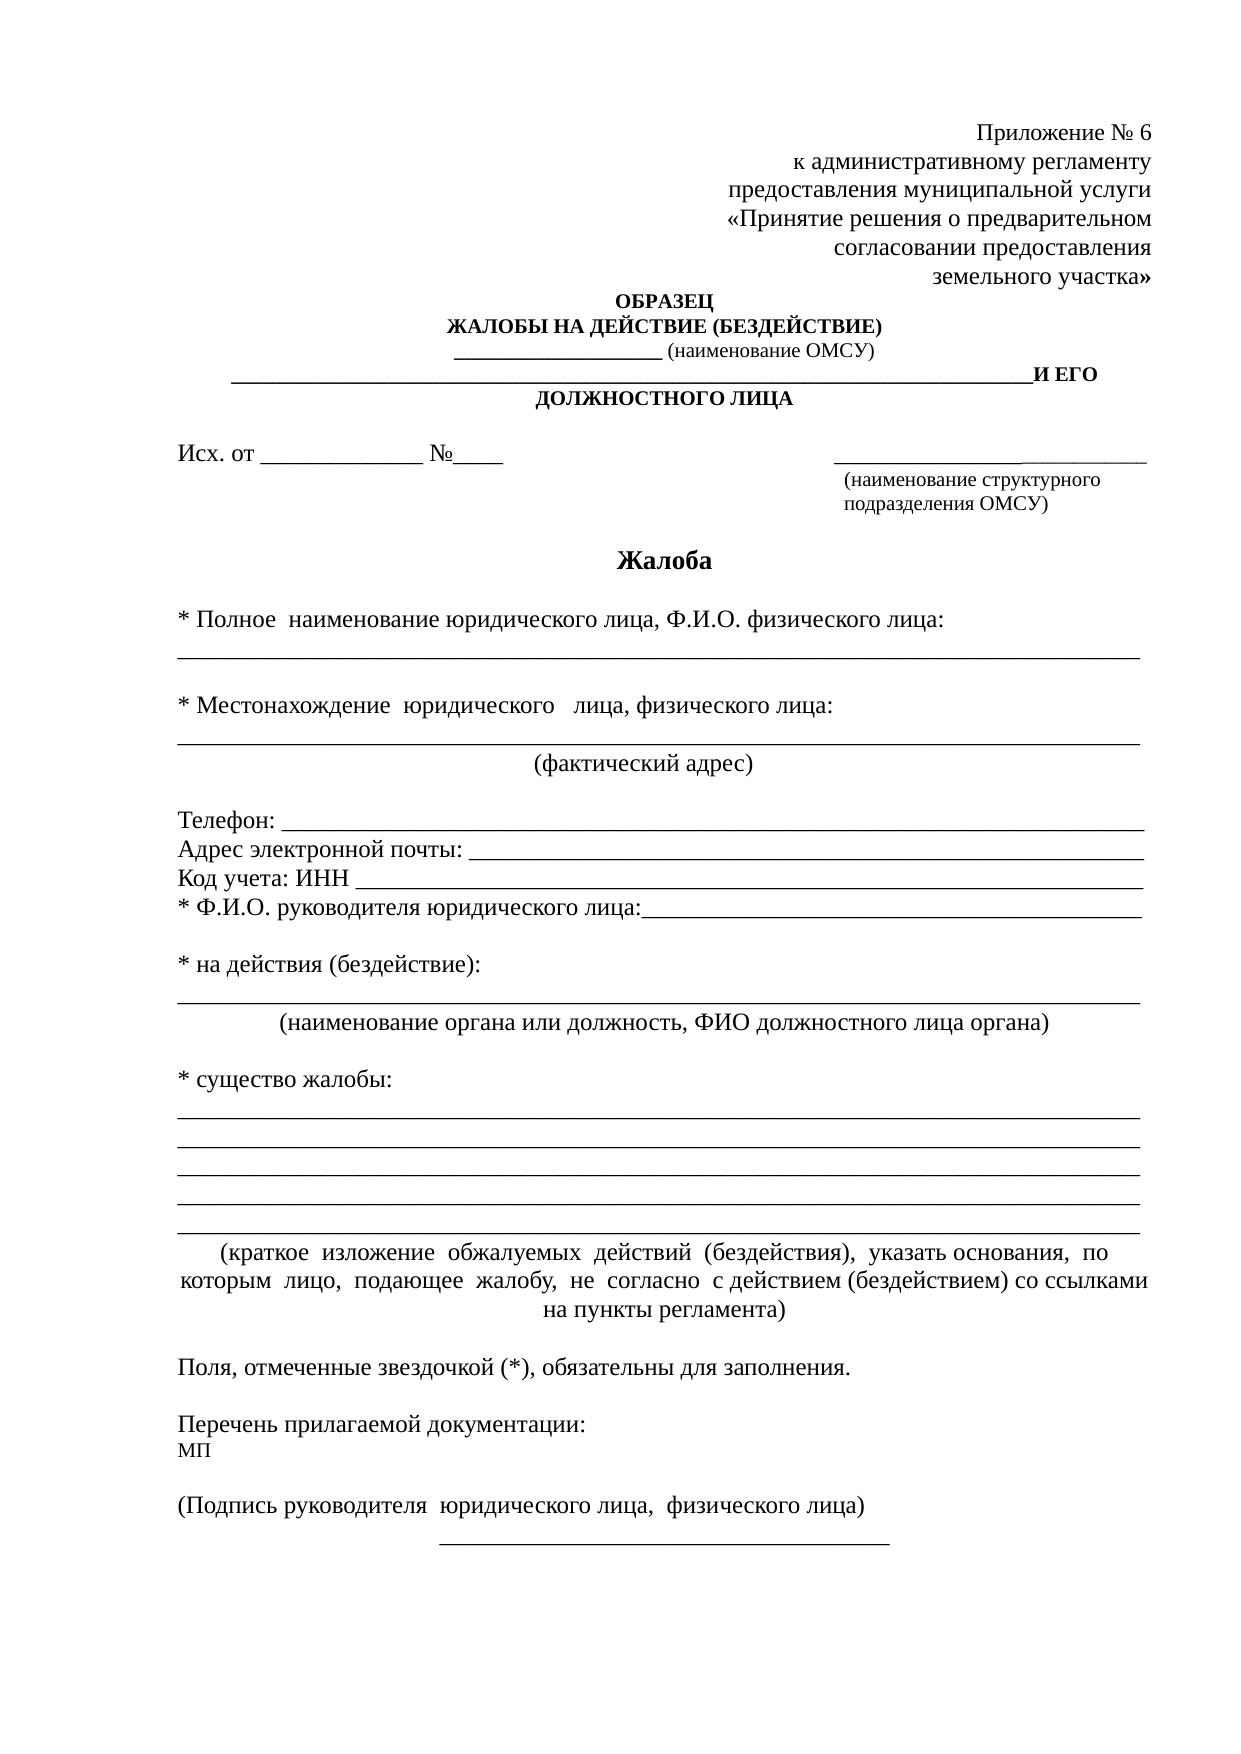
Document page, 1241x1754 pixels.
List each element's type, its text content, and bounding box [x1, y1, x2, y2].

text согласовании предоставления [177, 232, 1152, 261]
text _____________________________________________________________________________ [177, 1179, 1152, 1208]
text Телефон: _____________________________________________________________________ [177, 805, 1152, 834]
text (наименование структурного [177, 467, 1152, 491]
text «Принятие решения о предварительном [177, 203, 1152, 232]
text МП [177, 1438, 1152, 1462]
text земельного участка» [177, 261, 1152, 289]
text _____________________________________________________________________________ [177, 1093, 1152, 1122]
text Перечень прилагаемой документации: [177, 1409, 1152, 1438]
text Жалоба [177, 544, 1152, 575]
text Адрес электронной почты: ______________________________________________________ [177, 834, 1152, 863]
text (наименование органа или должность, ФИО должностного лица органа) [177, 1007, 1152, 1035]
text _____________________________________________________________________________ [177, 1150, 1152, 1179]
text ЖАЛОБЫ НА ДЕЙСТВИЕ (БЕЗДЕЙСТВИЕ) [177, 313, 1152, 338]
text ОБРАЗЕЦ [177, 289, 1152, 313]
text _____________________________________________________________________________ [177, 978, 1152, 1007]
text (краткое изложение обжалуемых действий (бездействия), указать основания, по которым лицо, подающее жалобу, не согласно с действием (бездействием) со ссылками на пункты регламента) [177, 1237, 1152, 1323]
text (фактический адрес) [177, 748, 1152, 777]
text Поля, отмеченные звездочкой (*), обязательны для заполнения. [177, 1352, 1152, 1380]
text * Ф.И.О. руководителя юридического лица:________________________________________ [177, 892, 1152, 920]
text ____________________ (наименование ОМСУ) [177, 338, 1152, 362]
text * существо жалобы: [177, 1064, 1152, 1093]
text подразделения ОМСУ) [177, 491, 1152, 515]
text Код учета: ИНН _______________________________________________________________ [177, 863, 1152, 892]
text * Местонахождение юридического лица, физического лица: _____________________________________________________________________________ [177, 690, 1152, 748]
text к административному регламенту [177, 146, 1152, 174]
text ____________________________________ [177, 1519, 1152, 1548]
text _____________________________________________________________________________ [177, 1122, 1152, 1150]
text Приложение № 6 [177, 118, 1152, 146]
text (Подпись руководителя юридического лица, физического лица) [177, 1491, 1152, 1519]
text * Полное наименование юридического лица, Ф.И.О. физического лица: _____________________________________________________________________________ [177, 604, 1152, 662]
text Исх. от _____________ №____ ___________________________ [177, 438, 1152, 467]
text * на действия (бездействие): [177, 949, 1152, 978]
text _____________________________________________________________________________ [177, 1208, 1152, 1237]
text _____________________________________________________________________________И ЕГО ДОЛЖНОСТНОГО ЛИЦА [177, 362, 1152, 410]
text предоставления муниципальной услуги [177, 174, 1152, 203]
